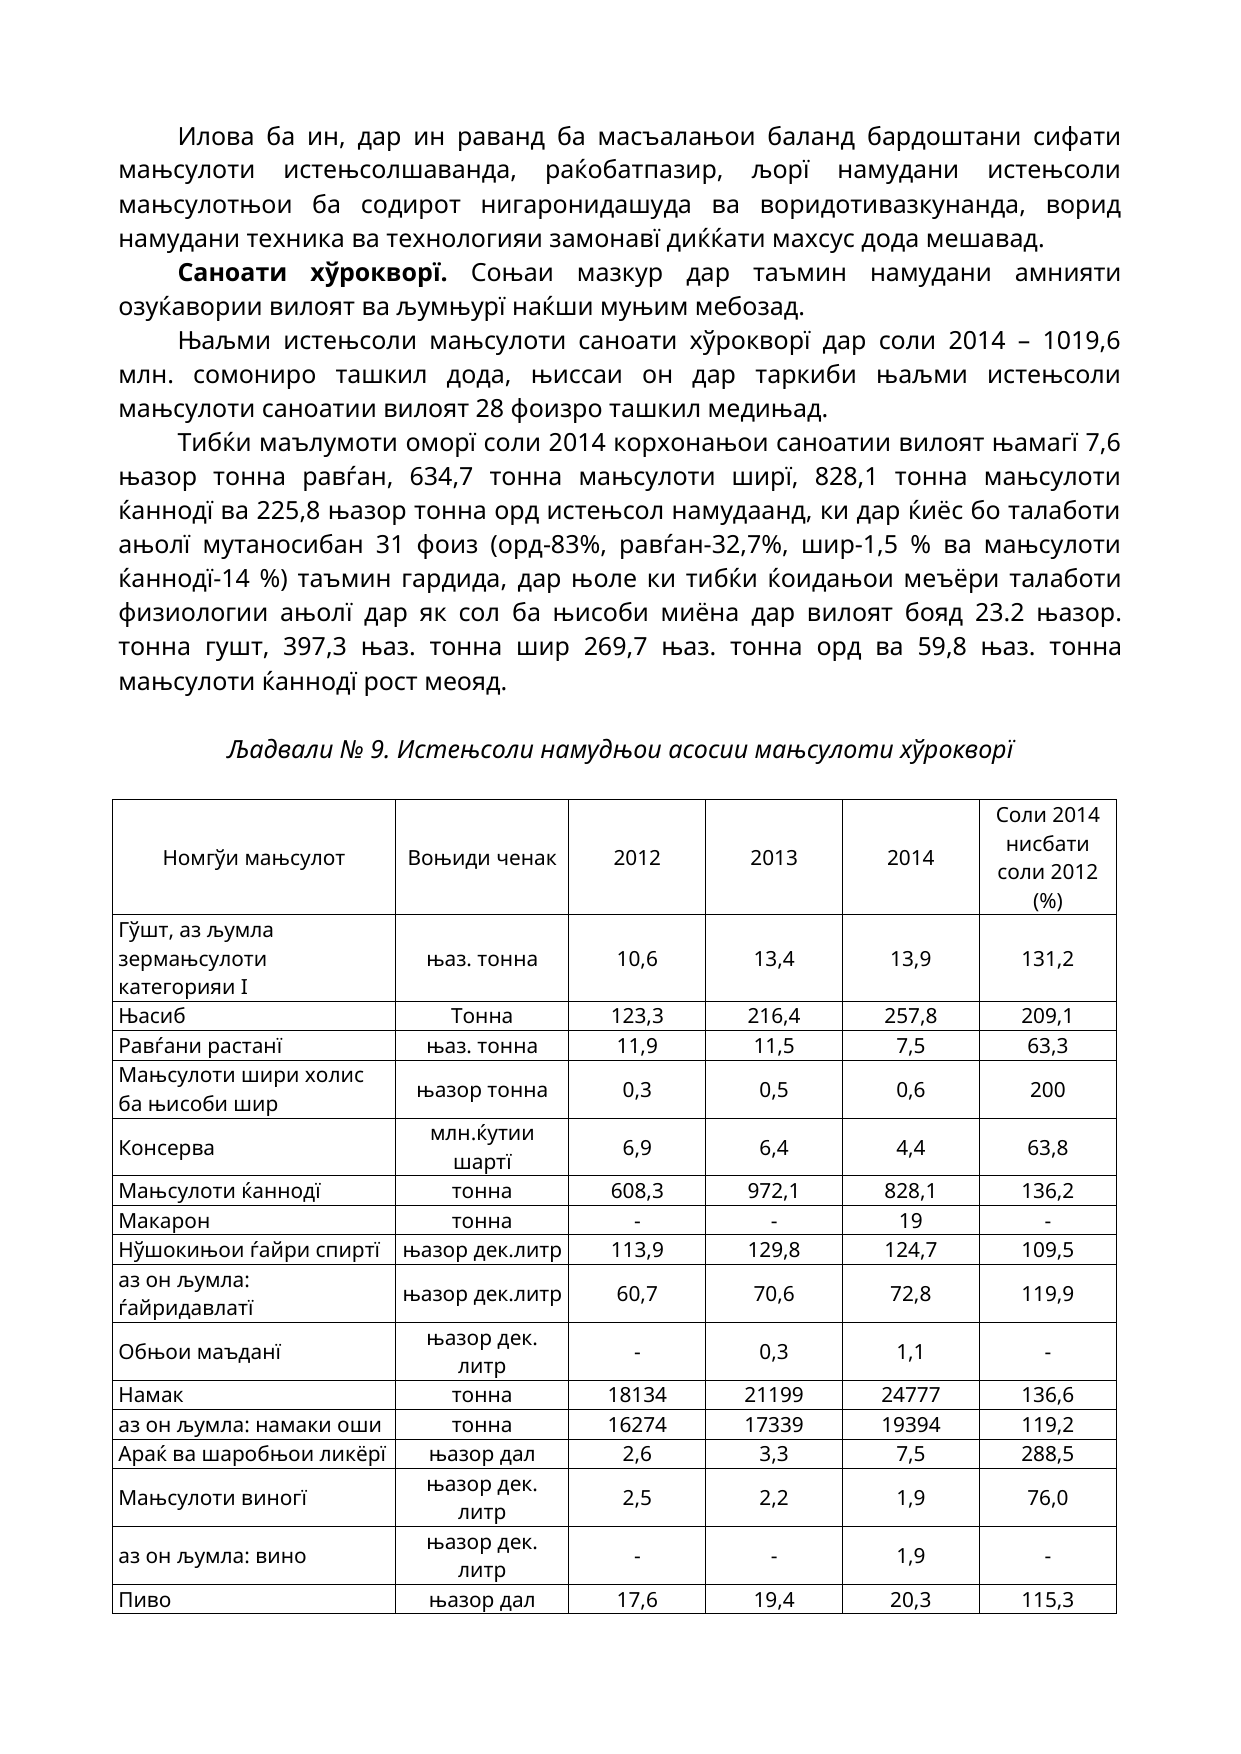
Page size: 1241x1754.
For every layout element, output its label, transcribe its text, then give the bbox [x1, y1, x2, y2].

table_cell 76,0 [980, 1469, 1116, 1526]
table_header Воњиди ченак [396, 800, 568, 914]
table_cell 119,2 [980, 1410, 1116, 1438]
table_header Номгўи мањсулот [113, 800, 395, 914]
table_cell 6,9 [569, 1119, 705, 1175]
text Тибќи маълумоти оморї соли 2014 корхонањои саноатии вилоят њамагї 7,6 њазор тонна равѓан, 634,7 тонна мањсулоти ширї, 828,1 тонна мањсулоти ќаннодї ва 225,8 њазор тонна орд истењсол намудаанд, ки дар ќиёс бо талаботи ањолї мутаносибан 31 фоиз (орд-83%, равѓан-32,7%, шир-1,5 % ва мањсулоти ќаннодї-14 %) таъмин гардида, дар њоле ки тибќи ќоидањои меъёри талаботи физиологии ањолї дар як сол ба њисоби миёна дар вилоят бояд 23.2 њазор. тонна гушт, 397,3 њаз. тонна шир 269,7 њаз. тонна орд ва 59,8 њаз. тонна мањсулоти ќаннодї рост меояд. [118, 425, 1122, 697]
table_cell 1,9 [843, 1527, 979, 1584]
table_cell 113,9 [569, 1235, 705, 1264]
table_cell Мањсулоти ќаннодї [113, 1176, 395, 1205]
table_cell 1,9 [843, 1469, 979, 1526]
table_cell тонна [396, 1381, 568, 1409]
table_cell тонна [396, 1206, 568, 1234]
table_cell 4,4 [843, 1119, 979, 1175]
table_cell њаз. тонна [396, 1031, 568, 1059]
text Саноати хўрокворї. Соњаи мазкур дар таъмин намудани амнияти озуќавории вилоят ва љумњурї наќши муњим мебозад. [118, 254, 1122, 322]
table_cell 2,5 [569, 1469, 705, 1526]
table_cell 72,8 [843, 1265, 979, 1322]
table_cell 608,3 [569, 1176, 705, 1205]
table_cell 0,5 [706, 1061, 842, 1117]
table_cell њазор дек. литр [396, 1469, 568, 1526]
table_cell 20,3 [843, 1585, 979, 1613]
table_cell њазор дек. литр [396, 1323, 568, 1379]
table_cell 2,6 [569, 1440, 705, 1468]
table_cell 3,3 [706, 1440, 842, 1468]
table_cell 0,3 [569, 1061, 705, 1117]
table_cell 1,1 [843, 1323, 979, 1379]
table_cell 288,5 [980, 1440, 1116, 1468]
table_cell аз он љумла: вино [113, 1527, 395, 1584]
table_cell 70,6 [706, 1265, 842, 1322]
table_cell Пиво [113, 1585, 395, 1613]
table_cell 119,9 [980, 1265, 1116, 1322]
table_cell аз он љумла: намаки оши [113, 1410, 395, 1438]
table_cell 216,4 [706, 1002, 842, 1030]
table_cell 19,4 [706, 1585, 842, 1613]
text Илова ба ин, дар ин раванд ба масъалањои баланд бардоштани сифати мањсулоти истењсолшаванда, раќобатпазир, љорї намудани истењсоли мањсулотњои ба содирот нигаронидашуда ва воридотивазкунанда, ворид намудани техника ва технологияи замонавї диќќати махсус дода мешавад. [118, 118, 1122, 254]
table_cell - [980, 1323, 1116, 1379]
table_cell - [980, 1527, 1116, 1584]
table_cell 257,8 [843, 1002, 979, 1030]
table_cell 7,5 [843, 1031, 979, 1059]
table_header 2012 [569, 800, 705, 914]
table_cell 115,3 [980, 1585, 1116, 1613]
table_header Соли 2014 нисбати соли 2012 (%) [980, 800, 1116, 914]
text Љадвали № 9. Истењсоли намудњои асосии мањсулоти хўрокворї [118, 731, 1122, 765]
table_cell 109,5 [980, 1235, 1116, 1264]
table_cell њазор дал [396, 1585, 568, 1613]
table_header 2013 [706, 800, 842, 914]
table_cell 10,6 [569, 915, 705, 1001]
table_cell - [569, 1206, 705, 1234]
table_cell 7,5 [843, 1440, 979, 1468]
table_cell 131,2 [980, 915, 1116, 1001]
table_cell 6,4 [706, 1119, 842, 1175]
table_cell њазор дек.литр [396, 1235, 568, 1264]
table_cell Макарон [113, 1206, 395, 1234]
table_cell 16274 [569, 1410, 705, 1438]
table_cell Мањсулоти шири холис ба њисоби шир [113, 1061, 395, 1117]
text Њаљми истењсоли мањсулоти саноати хўрокворї дар соли 2014 – 1019,6 млн. сомониро ташкил дода, њиссаи он дар таркиби њаљми истењсоли мањсулоти саноатии вилоят 28 фоизро ташкил медињад. [118, 322, 1122, 425]
table_cell тонна [396, 1176, 568, 1205]
table_cell 123,3 [569, 1002, 705, 1030]
table_cell 2,2 [706, 1469, 842, 1526]
table_cell 17339 [706, 1410, 842, 1438]
table_cell 60,7 [569, 1265, 705, 1322]
table_cell 0,3 [706, 1323, 842, 1379]
table_cell Араќ ва шаробњои ликёрї [113, 1440, 395, 1468]
table_cell њазор дал [396, 1440, 568, 1468]
table_cell њаз. тонна [396, 915, 568, 1001]
table_cell 136,6 [980, 1381, 1116, 1409]
table_cell Намак [113, 1381, 395, 1409]
table_cell 828,1 [843, 1176, 979, 1205]
table_cell Обњои маъданї [113, 1323, 395, 1379]
table_cell Гўшт, аз љумла зермањсулоти категорияи I [113, 915, 395, 1001]
table_cell 24777 [843, 1381, 979, 1409]
table_cell Њасиб [113, 1002, 395, 1030]
table_cell 0,6 [843, 1061, 979, 1117]
table_cell 129,8 [706, 1235, 842, 1264]
table_cell 19 [843, 1206, 979, 1234]
table_cell 18134 [569, 1381, 705, 1409]
table_cell Равѓани растанї [113, 1031, 395, 1059]
table_cell 209,1 [980, 1002, 1116, 1030]
table_cell 63,8 [980, 1119, 1116, 1175]
table_cell - [569, 1527, 705, 1584]
table_cell Консерва [113, 1119, 395, 1175]
table_cell 13,4 [706, 915, 842, 1001]
table_cell Нўшокињои ѓайри спиртї [113, 1235, 395, 1264]
table_cell Мањсулоти виногї [113, 1469, 395, 1526]
table_cell Тонна [396, 1002, 568, 1030]
table_cell 972,1 [706, 1176, 842, 1205]
table_cell - [706, 1206, 842, 1234]
table_cell 63,3 [980, 1031, 1116, 1059]
table_cell њазор тонна [396, 1061, 568, 1117]
table_cell 11,5 [706, 1031, 842, 1059]
table_cell 13,9 [843, 915, 979, 1001]
table_cell тонна [396, 1410, 568, 1438]
table_cell 21199 [706, 1381, 842, 1409]
table_cell њазор дек. литр [396, 1527, 568, 1584]
table_cell 136,2 [980, 1176, 1116, 1205]
table_header 2014 [843, 800, 979, 914]
table_cell 17,6 [569, 1585, 705, 1613]
table_cell 19394 [843, 1410, 979, 1438]
table_cell - [980, 1206, 1116, 1234]
table_cell 200 [980, 1061, 1116, 1117]
table_cell - [569, 1323, 705, 1379]
table_cell 124,7 [843, 1235, 979, 1264]
table_cell - [706, 1527, 842, 1584]
table_cell 11,9 [569, 1031, 705, 1059]
table_cell аз он љумла: ѓайридавлатї [113, 1265, 395, 1322]
table_cell млн.ќутии шартї [396, 1119, 568, 1175]
table_cell њазор дек.литр [396, 1265, 568, 1322]
